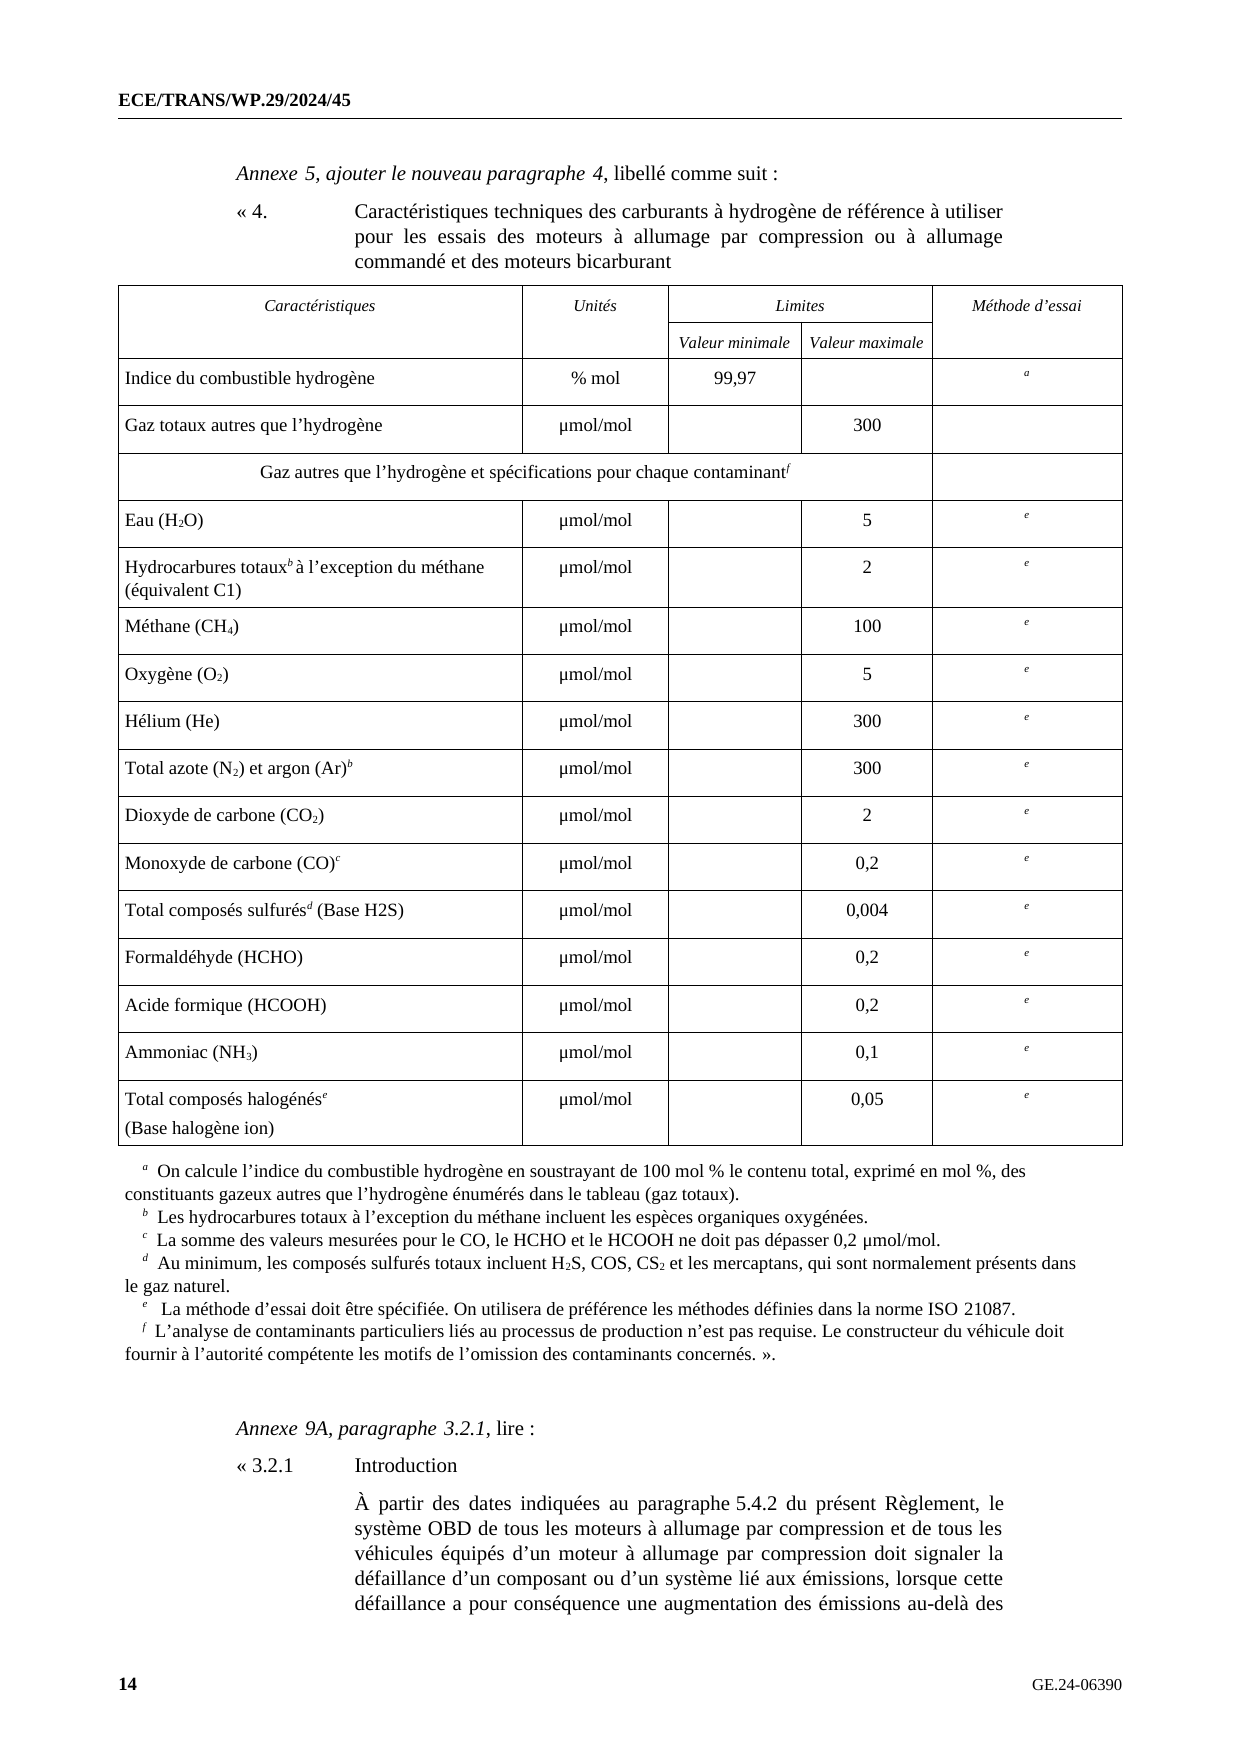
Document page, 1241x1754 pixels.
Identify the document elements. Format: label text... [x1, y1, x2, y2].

table_cell Dioxyde de carbone (CO2) [119, 797, 522, 843]
table_header Unités [523, 286, 668, 358]
table_cell Monoxyde de carbone (CO)c [119, 844, 522, 890]
table_cell e [933, 608, 1122, 654]
table_cell μmol/mol [523, 891, 668, 938]
table_cell [669, 750, 801, 796]
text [354, 1490, 1004, 1615]
table_header Caractéristiques [119, 286, 522, 358]
table_cell 0,2 [802, 844, 932, 890]
table_cell Total composés halogénése (Base halogène ion) [119, 1081, 522, 1145]
table_cell μmol/mol [523, 939, 668, 985]
table_cell μmol/mol [523, 750, 668, 796]
table_cell Méthane (CH4) [119, 608, 522, 654]
table_cell Total azote (N2) et argon (Ar)b [119, 750, 522, 796]
table_cell 5 [802, 501, 932, 547]
table_cell [802, 359, 932, 405]
table_cell 300 [802, 406, 932, 453]
table_cell 0,004 [802, 891, 932, 938]
text Annexe 5, ajouter le nouveau paragraphe 4, libellé comme suit : [236, 160, 1004, 185]
table_cell 300 [802, 702, 932, 748]
table_cell a [933, 359, 1122, 405]
table_cell [669, 655, 801, 701]
text Annexe 9A, paragraphe 3.2.1, lire : [236, 1415, 1004, 1440]
table_cell e [933, 891, 1122, 938]
table_cell [669, 844, 801, 890]
table_cell e [933, 986, 1122, 1032]
table_cell [669, 548, 801, 607]
table_cell Hydrocarbures totauxb à l’exception du méthane (équivalent C1) [119, 548, 522, 607]
table_header Limites [669, 286, 932, 322]
table_cell μmol/mol [523, 844, 668, 890]
table_cell [933, 406, 1122, 453]
table_cell μmol/mol [523, 986, 668, 1032]
table_cell Ammoniac (NH3) [119, 1033, 522, 1079]
table_cell e [933, 702, 1122, 748]
table_cell μmol/mol [523, 1033, 668, 1079]
table_cell μmol/mol [523, 501, 668, 547]
table_cell e [933, 1081, 1122, 1145]
table_cell e [933, 797, 1122, 843]
table_cell e [933, 548, 1122, 607]
table_cell e [933, 939, 1122, 985]
table_cell [669, 1081, 801, 1145]
table_cell μmol/mol [523, 655, 668, 701]
table_cell 2 [802, 797, 932, 843]
table_cell μmol/mol [523, 1081, 668, 1145]
table_cell e [933, 655, 1122, 701]
table_cell [669, 608, 801, 654]
table_cell Gaz autres que l’hydrogène et spécifications pour chaque contaminantf [119, 454, 932, 500]
table_cell [669, 406, 801, 453]
table_cell μmol/mol [523, 702, 668, 748]
table_cell a On calcule l’indice du combustible hydrogène en soustrayant de 100 mol % le contenu total, exprimé en mol %, des constituants gazeux autres que l’hydrogène énumérés dans le tableau (gaz totaux). b Les hydrocarbures totaux à l’exception du méthane incluent les espèces organiques oxygénées. c La somme des valeurs mesurées pour le CO, le HCHO et le HCOOH ne doit pas dépasser 0,2 μmol/mol. d Au minimum, les composés sulfurés totaux incluent H2S, COS, CS2 et les mercaptans, qui sont normalement présents dans le gaz naturel. e La méthode d’essai doit être spécifiée. On utilisera de préférence les méthodes définies dans la norme ISO 21087. f L’analyse de contaminants particuliers liés au processus de production n’est pas requise. Le constructeur du véhicule doit fournir à l’autorité compétente les motifs de l’omission des contaminants concernés. ». [118, 1146, 1122, 1390]
table_cell e [933, 750, 1122, 796]
table_cell Total composés sulfurésd (Base H2S) [119, 891, 522, 938]
table_cell 0,2 [802, 986, 932, 1032]
table_cell 2 [802, 548, 932, 607]
table_cell μmol/mol [523, 797, 668, 843]
table_cell Valeur maximale [802, 323, 932, 358]
table_cell Eau (H2O) [119, 501, 522, 547]
table_cell [669, 797, 801, 843]
table_cell [669, 891, 801, 938]
table_cell Gaz totaux autres que l’hydrogène [119, 406, 522, 453]
table_cell Valeur minimale [669, 323, 801, 358]
text « 4. Caractéristiques techniques des carburants à hydrogène de référence à utiliser pour les essais des moteurs à allumage par compression ou à allumage commandé et des moteurs bicarburant [236, 198, 1004, 273]
table_cell % mol [523, 359, 668, 405]
table_cell μmol/mol [523, 548, 668, 607]
table_cell Acide formique (HCOOH) [119, 986, 522, 1032]
table_cell 0,1 [802, 1033, 932, 1079]
table_cell Oxygène (O2) [119, 655, 522, 701]
table_cell 100 [802, 608, 932, 654]
table_cell Formaldéhyde (HCHO) [119, 939, 522, 985]
table_cell [933, 454, 1122, 500]
table_cell 99,97 [669, 359, 801, 405]
table_cell [669, 939, 801, 985]
table_cell [669, 702, 801, 748]
table_cell [669, 501, 801, 547]
table_cell 5 [802, 655, 932, 701]
table_cell 300 [802, 750, 932, 796]
table_cell Hélium (He) [119, 702, 522, 748]
table_cell [669, 986, 801, 1032]
table_cell e [933, 844, 1122, 890]
table_header Méthode d’essai [933, 286, 1122, 358]
table_cell Indice du combustible hydrogène [119, 359, 522, 405]
table_cell μmol/mol [523, 406, 668, 453]
table_cell 0,05 [802, 1081, 932, 1145]
table_cell [669, 1033, 801, 1079]
table_cell μmol/mol [523, 608, 668, 654]
table_cell 0,2 [802, 939, 932, 985]
table_cell e [933, 501, 1122, 547]
text « 3.2.1 Introduction [236, 1452, 1004, 1477]
table_cell e [933, 1033, 1122, 1079]
